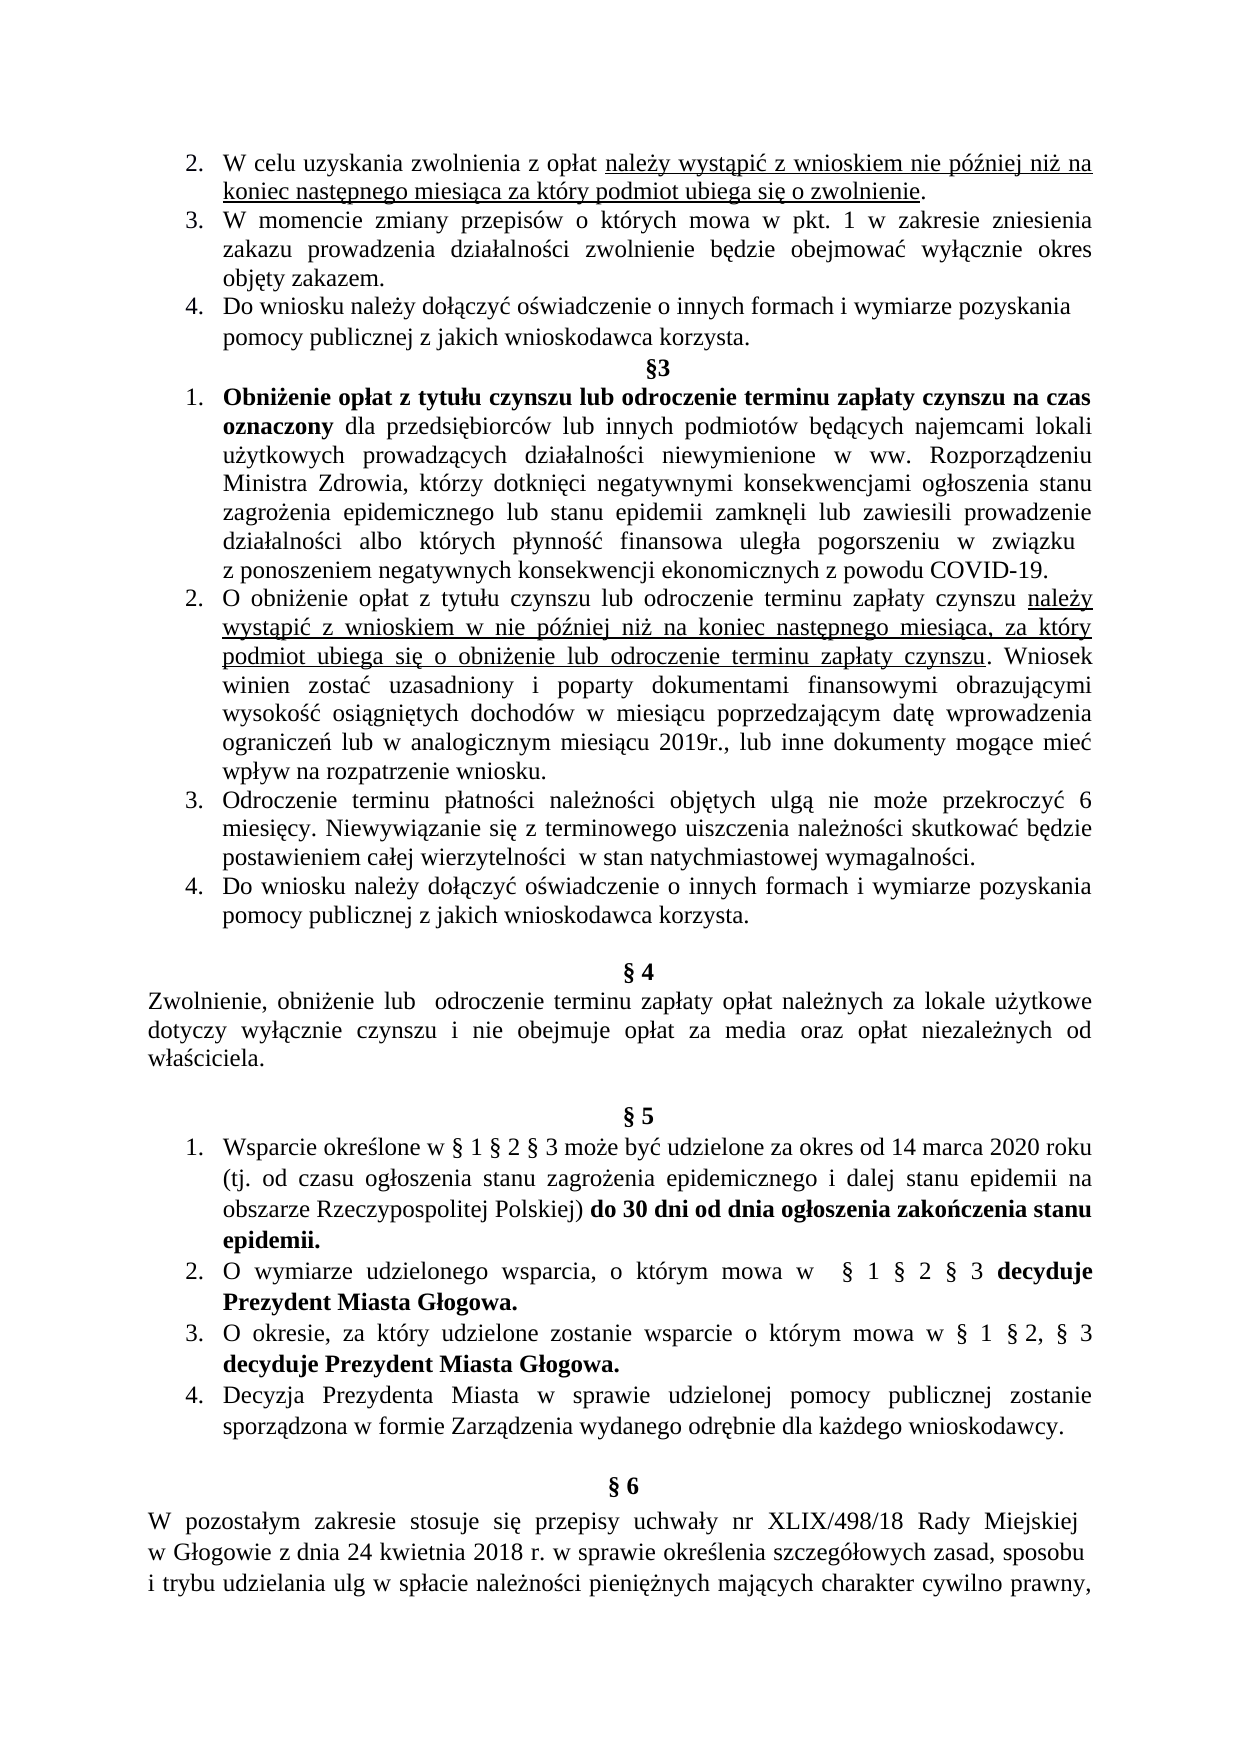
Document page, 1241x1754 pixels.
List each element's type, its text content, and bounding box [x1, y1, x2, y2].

list W celu uzyskania zwolnienia z opłat należy wystąpić z wnioskiem nie później niż na koniec następnego miesiąca za który podmiot ubiega się o zwolnienie. [185, 148, 1093, 205]
list O okresie, za który udzielone zostanie wsparcie o którym mowa w § 1 § 2, § 3 decyduje Prezydent Miasta Głogowa. [185, 1318, 1093, 1378]
list Do wniosku należy dołączyć oświadczenie o innych formach i wymiarze pozyskania pomocy publicznej z jakich wnioskodawca korzysta. [185, 871, 1093, 928]
list W momencie zmiany przepisów o których mowa w pkt. 1 w zakresie zniesienia zakazu prowadzenia działalności zwolnienie będzie obejmować wyłącznie okres objęty zakazem. [185, 205, 1093, 291]
list O wymiarze udzielonego wsparcia, o którym mowa w § 1 § 2 § 3 decyduje Prezydent Miasta Głogowa. [185, 1256, 1093, 1316]
list Odroczenie terminu płatności należności objętych ulgą nie może przekroczyć 6 miesięcy. Niewywiązanie się z terminowego uiszczenia należności skutkować będzie postawieniem całej wierzytelności w stan natychmiastowej wymagalności. [185, 785, 1093, 871]
list Decyzja Prezydenta Miasta w sprawie udzielonej pomocy publicznej zostanie sporządzona w formie Zarządzenia wydanego odrębnie dla każdego wnioskodawcy. [185, 1380, 1093, 1440]
list §3 [223, 353, 1093, 382]
list Wsparcie określone w § 1 § 2 § 3 może być udzielone za okres od 14 marca 2020 roku (tj. od czasu ogłoszenia stanu zagrożenia epidemicznego i dalej stanu epidemii na obszarze Rzeczypospolitej Polskiej) do 30 dni od dnia ogłoszenia zakończenia stanu epidemii. [185, 1132, 1093, 1254]
text § 6 [148, 1471, 1093, 1500]
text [148, 1506, 1093, 1597]
text Zwolnienie, obniżenie lub odroczenie terminu zapłaty opłat należnych za lokale użytkowe dotyczy wyłącznie czynszu i nie obejmuje opłat za media oraz opłat niezależnych od właściciela. [148, 986, 1093, 1072]
list Do wniosku należy dołączyć oświadczenie o innych formach i wymiarze pozyskania pomocy publicznej z jakich wnioskodawca korzysta. [185, 291, 1093, 351]
list O obniżenie opłat z tytułu czynszu lub odroczenie terminu zapłaty czynszu należy wystąpić z wnioskiem w nie później niż na koniec następnego miesiąca, za który podmiot ubiega się o obniżenie lub odroczenie terminu zapłaty czynszu. Wniosek winien zostać uzasadniony i poparty dokumentami finansowymi obrazującymi wysokość osiągniętych dochodów w miesiącu poprzedzającym datę wprowadzenia ograniczeń lub w analogicznym miesiącu 2019r., lub inne dokumenty mogące mieć wpływ na rozpatrzenie wniosku. [185, 583, 1093, 785]
list § 4 [260, 957, 1093, 986]
list § 5 [223, 1101, 1093, 1130]
list Obniżenie opłat z tytułu czynszu lub odroczenie terminu zapłaty czynszu na czas oznaczony dla przedsiębiorców lub innych podmiotów będących najemcami lokali użytkowych prowadzących działalności niewymienione w ww. Rozporządzeniu Ministra Zdrowia, którzy dotknięci negatywnymi konsekwencjami ogłoszenia stanu zagrożenia epidemicznego lub stanu epidemii zamknęli lub zawiesili prowadzenie działalności albo których płynność finansowa uległa pogorszeniu w związku z ponoszeniem negatywnych konsekwencji ekonomicznych z powodu COVID-19. [185, 382, 1093, 583]
